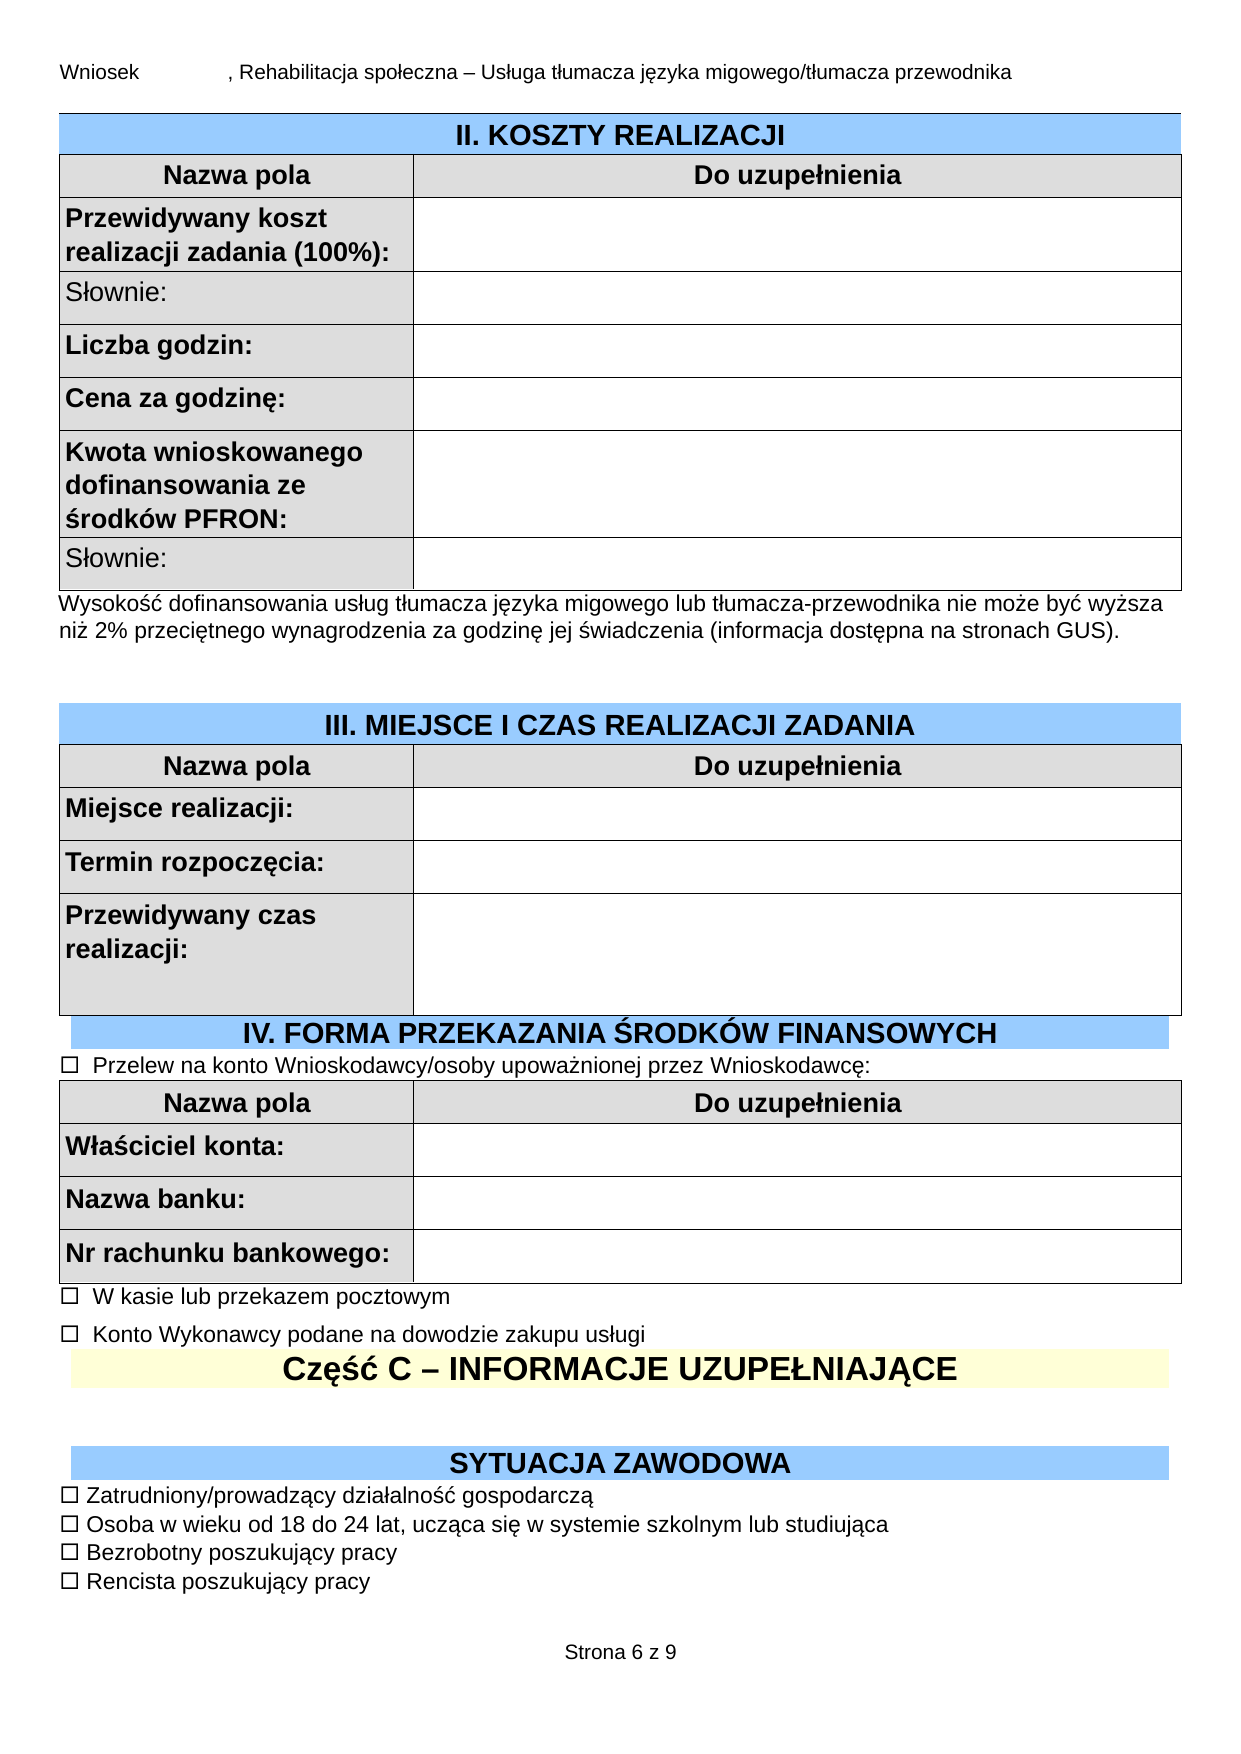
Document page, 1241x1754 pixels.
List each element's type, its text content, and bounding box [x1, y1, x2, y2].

table_cell II. KOSZTY REALIZACJI [59, 114, 1181, 154]
subtitle SYTUACJA ZAWODOWA [71, 1446, 1169, 1480]
table_cell Właściciel konta: [60, 1124, 413, 1176]
list Konto Wykonawcy podane na dowodzie zakupu usługi [59, 1321, 1170, 1347]
table_cell Przewidywany czas realizacji: [60, 894, 413, 1015]
table_cell [414, 1177, 1181, 1229]
table_cell Nazwa banku: [60, 1177, 413, 1229]
table_cell Nazwa pola [60, 745, 413, 787]
list Zatrudniony/prowadzący działalność gospodarczą [59, 1482, 1170, 1509]
list W kasie lub przekazem pocztowym [59, 1284, 1170, 1309]
table_cell [414, 1230, 1181, 1282]
subtitle Część C – INFORMACJE UZUPEŁNIAJĄCE [71, 1349, 1169, 1388]
table_cell Słownie: [60, 272, 413, 324]
table_cell [414, 198, 1181, 271]
table_cell [414, 538, 1181, 589]
table_cell Nazwa pola [60, 155, 413, 197]
table_cell [414, 431, 1181, 536]
table_cell Cena za godzinę: [60, 378, 413, 430]
table_cell [414, 841, 1181, 893]
text Wysokość dofinansowania usług tłumacza języka migowego lub tłumacza-przewodnika nie może być wyższa niż 2% przeciętnego wynagrodzenia za godzinę jej świadczenia (informacja dostępna na stronach GUS). [58, 591, 1170, 643]
table_cell Nr rachunku bankowego: [60, 1230, 413, 1282]
table_cell Liczba godzin: [60, 325, 413, 377]
list Osoba w wieku od 18 do 24 lat, ucząca się w systemie szkolnym lub studiująca [59, 1511, 1170, 1537]
table_cell Przewidywany koszt realizacji zadania (100%): [60, 198, 413, 271]
table_cell Do uzupełnienia [414, 155, 1181, 197]
table_cell [414, 788, 1181, 840]
table_header III. MIEJSCE I CZAS REALIZACJI ZADANIA [59, 703, 1181, 744]
table_cell [414, 325, 1181, 377]
table_cell [414, 894, 1181, 1015]
table_cell Termin rozpoczęcia: [60, 841, 413, 893]
list Rencista poszukujący pracy [59, 1568, 1170, 1594]
table_cell [414, 272, 1181, 324]
list Bezrobotny poszukujący pracy [59, 1539, 1170, 1566]
table_header Nazwa pola [60, 1081, 413, 1123]
table_cell [414, 1124, 1181, 1176]
table_header Do uzupełnienia [414, 1081, 1181, 1123]
subtitle IV. FORMA PRZEKAZANIA ŚRODKÓW FINANSOWYCH [71, 1016, 1169, 1049]
table_cell [414, 378, 1181, 430]
table_cell Miejsce realizacji: [60, 788, 413, 840]
table_cell Do uzupełnienia [414, 745, 1181, 787]
list Przelew na konto Wnioskodawcy/osoby upoważnionej przez Wnioskodawcę: [59, 1052, 1170, 1078]
table_cell Słownie: [60, 538, 413, 589]
table_cell Kwota wnioskowanego dofinansowania ze środków PFRON: [60, 431, 413, 536]
